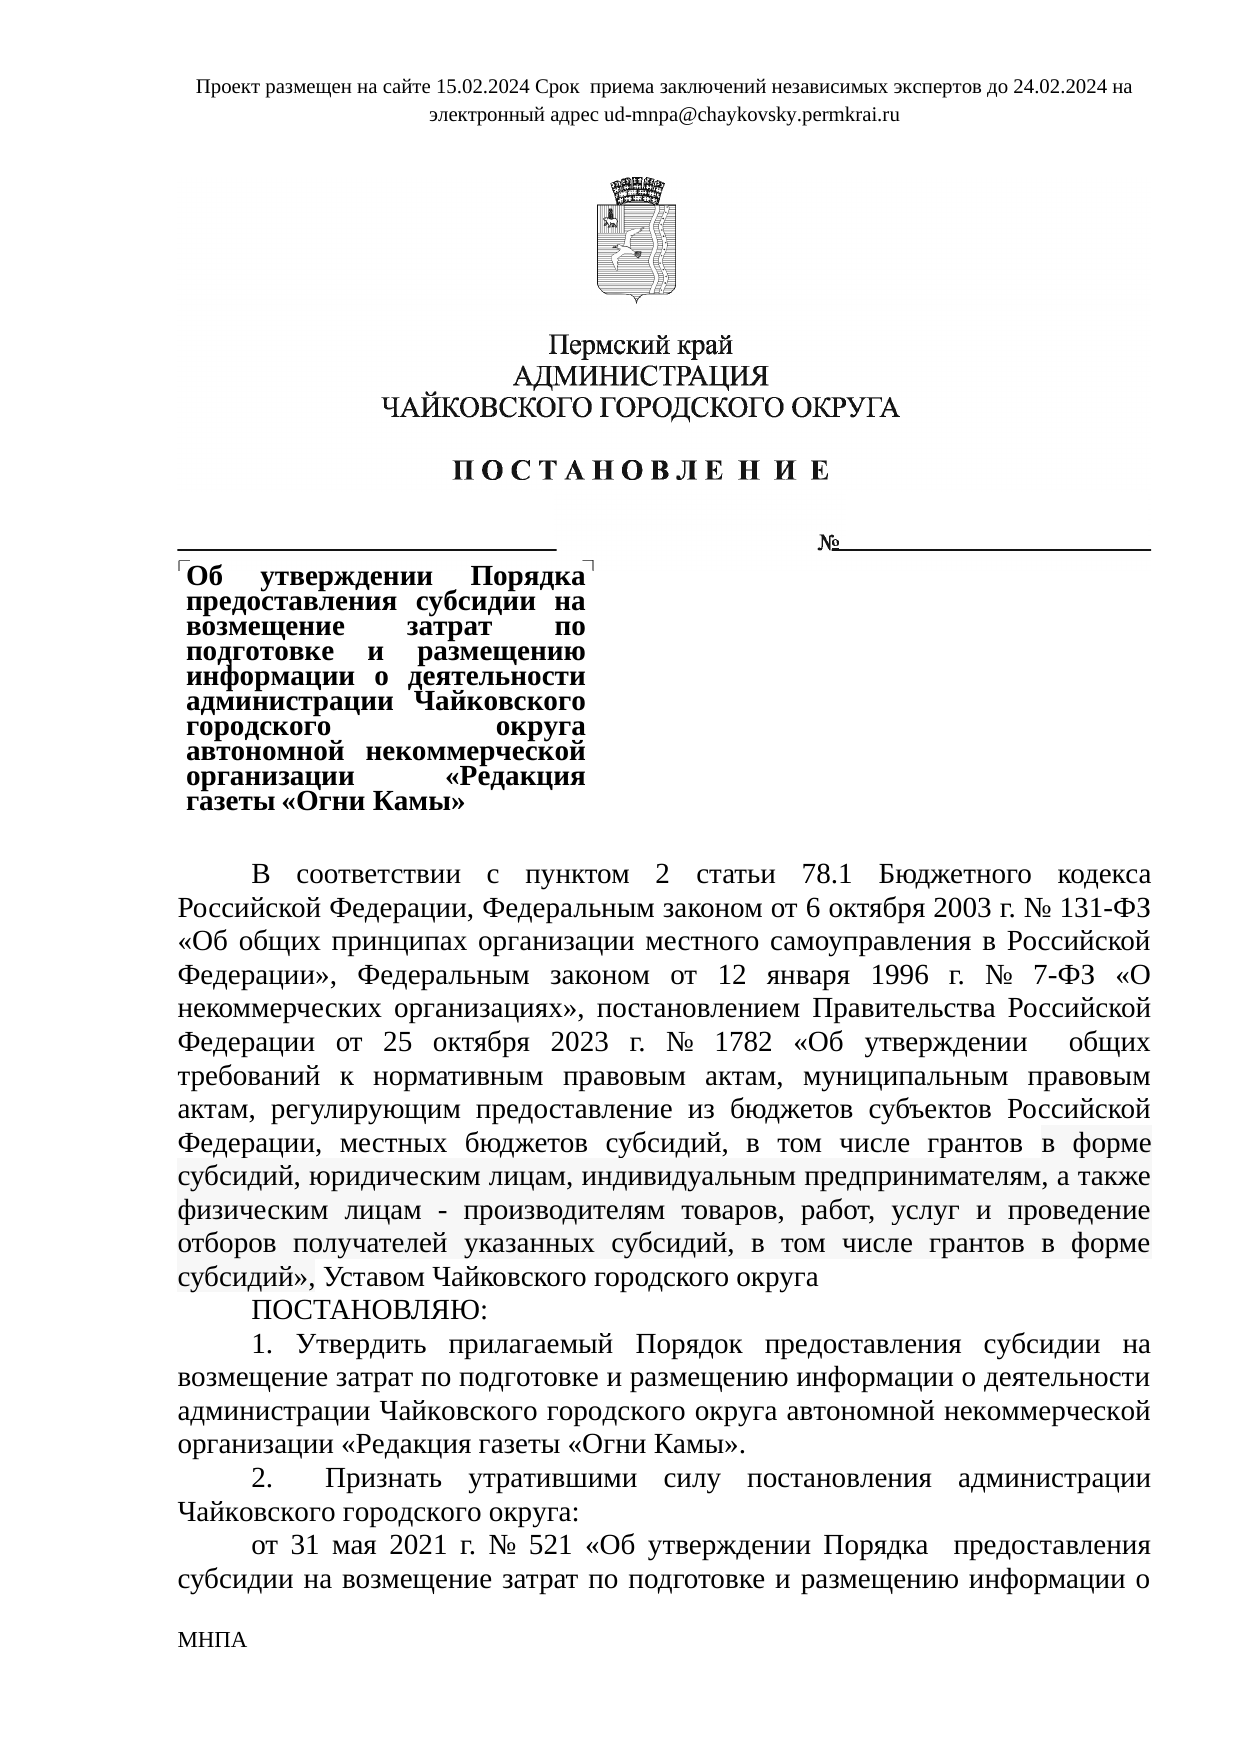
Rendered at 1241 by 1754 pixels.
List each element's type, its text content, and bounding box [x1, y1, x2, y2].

subtitle В соответствии с пунктом 2 статьи 78.1 Бюджетного кодекса Российской Федерации, Федеральным законом от 6 октября 2003 г. № 131-ФЗ «Об общих принципах организации местного самоуправления в Российской Федерации», Федеральным законом от 12 января 1996 г. № 7-ФЗ «О некоммерческих организациях», постановлением Правительства Российской Федерации от 25 октября 2023 г. № 1782 «Об утверждении общих требований к нормативным правовым актам, муниципальным правовым актам, регулирующим предоставление из бюджетов субъектов Российской Федерации, местных бюджетов субсидий, в том числе грантов в форме субсидий, юридическим лицам, индивидуальным предпринимателям, а также физическим лицам - производителям товаров, работ, услуг и проведение отборов получателей указанных субсидий, в том числе грантов в форме субсидий», Уставом Чайковского городского округа [177, 856, 1152, 1158]
title Признать утратившими силу постановления администрации Чайковского городского округа: [177, 1460, 1152, 1527]
list Утвердить прилагаемый Порядок предоставления субсидии на возмещение затрат по подготовке и размещению информации о деятельности администрации Чайковского городского округа автономной некоммерческой организации «Редакция газеты «Огни Камы». [177, 1326, 1152, 1460]
subtitle ПОСТАНОВЛЯЮ: [177, 1292, 1152, 1326]
picture [177, 177, 1152, 571]
